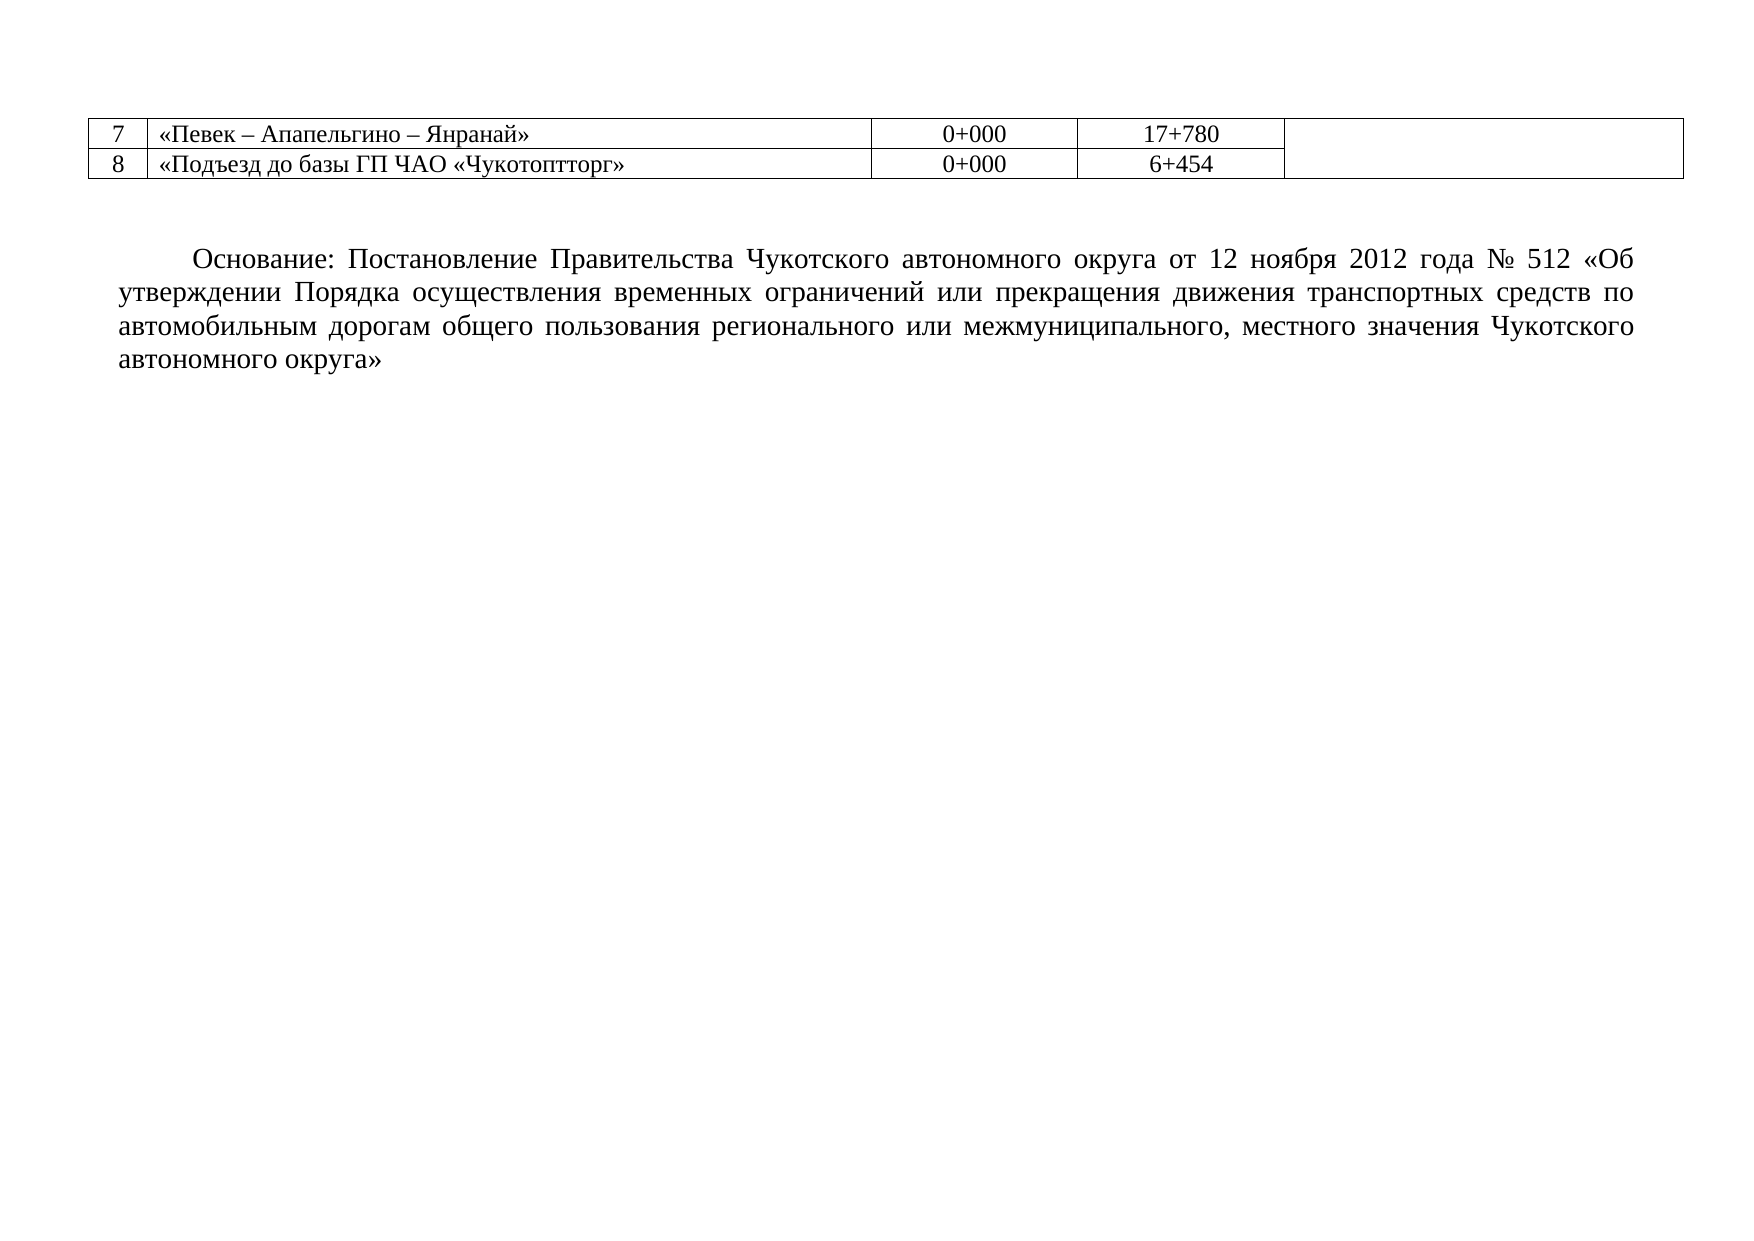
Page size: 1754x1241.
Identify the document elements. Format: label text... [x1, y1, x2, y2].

table_cell 7 [89, 119, 147, 148]
table_cell «Певек – Апапельгино – Янранай» [148, 119, 871, 148]
table_cell 17+780 [1078, 119, 1284, 148]
table_cell 6+454 [1078, 149, 1284, 178]
table_cell 8 [89, 149, 147, 178]
table_cell 0+000 [872, 149, 1077, 178]
table_cell 0+000 [872, 119, 1077, 148]
text Основание: Постановление Правительства Чукотского автономного округа от 12 ноября 2012 года № 512 «Об утверждении Порядка осуществления временных ограничений или прекращения движения транспортных средств по автомобильным дорогам общего пользования регионального или межмуниципального, местного значения Чукотского автономного округа» [118, 241, 1636, 375]
table_cell «Подъезд до базы ГП ЧАО «Чукотоптторг» [148, 149, 871, 178]
